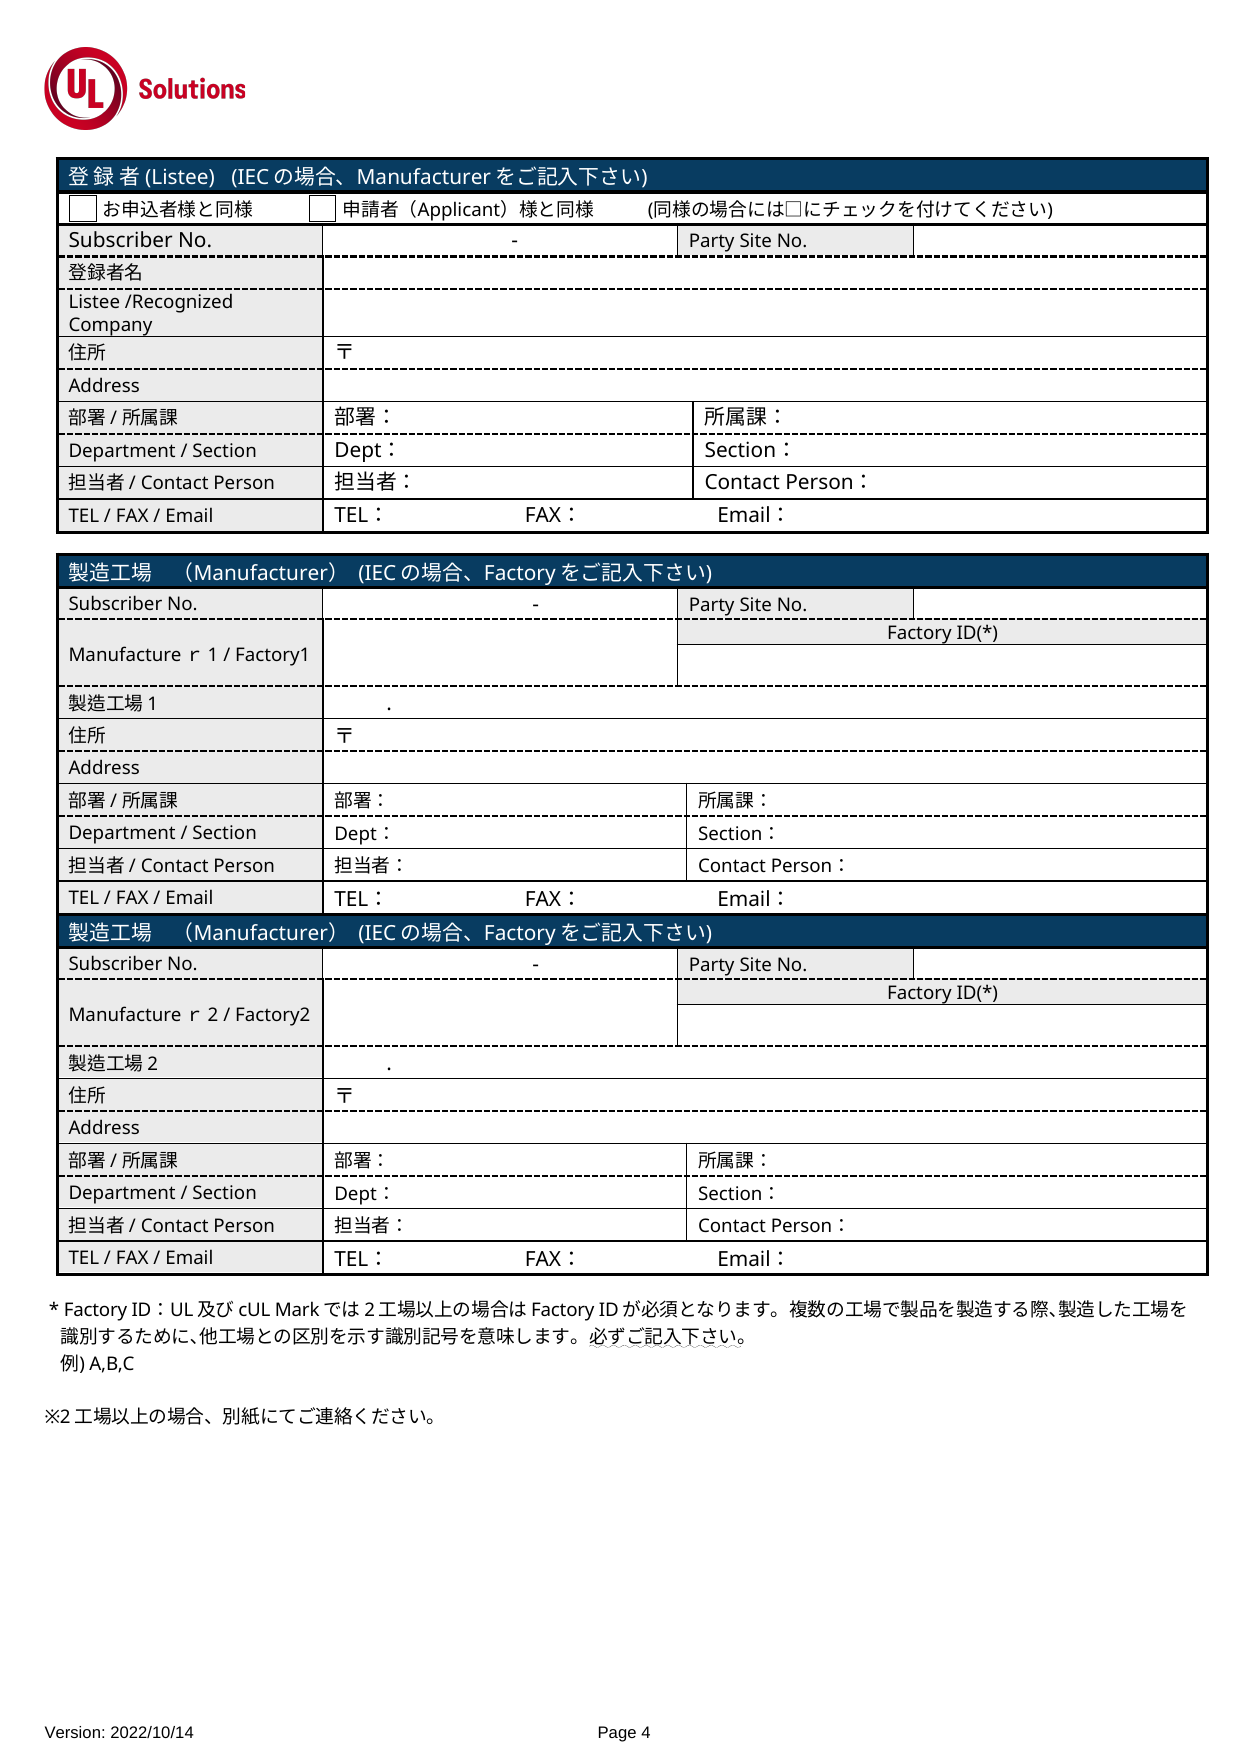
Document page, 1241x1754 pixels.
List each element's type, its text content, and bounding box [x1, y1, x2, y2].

table_cell 担当者 / Contact Person [59, 467, 322, 498]
table_cell [324, 288, 1206, 336]
table_cell 担当者 / Contact Person [59, 1209, 322, 1240]
table_cell [914, 589, 1206, 618]
table_cell 住所 [59, 337, 322, 368]
table_cell 登録者名 [59, 255, 322, 288]
table_cell [324, 978, 677, 1045]
table_cell - [323, 226, 677, 255]
table_cell Dept： [324, 1175, 686, 1207]
table_cell 〒 [324, 719, 1206, 750]
table_cell [324, 618, 677, 685]
table_cell Department / Section [59, 815, 322, 848]
table_cell Address [59, 1110, 322, 1142]
table_cell TEL / FAX / Email [59, 882, 322, 913]
table_cell Party Site No. [678, 589, 913, 618]
table_cell Listee /Recognized Company [59, 288, 322, 336]
table_cell Section： [687, 1175, 1206, 1207]
table_cell 部署 / 所属課 [59, 1144, 322, 1175]
table_cell TEL： FAX： Email： [324, 882, 1206, 913]
text ※2工場以上の場合、別紙にてご連絡ください。 [44, 1401, 1196, 1429]
table_cell 製造工場1 [59, 685, 322, 718]
table_cell TEL / FAX / Email [59, 500, 322, 531]
table_cell [324, 1110, 1206, 1142]
table_cell 担当者 / Contact Person [59, 849, 322, 880]
table_cell Contact Person： [694, 467, 1206, 498]
table_cell Factory ID(*) [678, 978, 1206, 1004]
table_cell Address [59, 368, 322, 401]
table_cell TEL： FAX： Email： [324, 1242, 1206, 1272]
table_cell 担当者： [324, 849, 686, 880]
table_cell 所属課： [687, 1144, 1206, 1175]
table_cell Party Site No. [678, 949, 913, 978]
table_cell Subscriber No. [59, 226, 322, 255]
table_cell 部署 / 所属課 [59, 402, 322, 433]
table_header 登 録 者 (Listee) (IECの場合、Manufacturerをご記入下さい) [59, 160, 1206, 190]
table_cell 住所 [59, 1079, 322, 1110]
table_cell [678, 645, 1206, 685]
table_cell [914, 226, 1206, 255]
table_cell . [324, 1045, 1206, 1077]
table_cell Department / Section [59, 1175, 322, 1207]
table_cell Dept： [324, 815, 686, 848]
table_cell Contact Person： [687, 849, 1206, 880]
picture [44, 47, 246, 130]
table_cell TEL： FAX： Email： [324, 500, 1206, 531]
table_cell 部署 / 所属課 [59, 784, 322, 815]
table_header 製造工場 （Manufacturer） (IECの場合、Factoryをご記入下さい) [59, 556, 1206, 586]
table_cell Dept： [324, 433, 692, 466]
table_cell Section： [694, 433, 1206, 466]
table_cell Section： [687, 815, 1206, 848]
table_cell - [323, 949, 677, 978]
table_cell 〒 [324, 337, 1206, 368]
table_cell Manufactureｒ2 / Factory2 [59, 978, 322, 1045]
table_cell Party Site No. [678, 226, 913, 255]
table_cell お申込者様と同様 申請者（Applicant）様と同様 (同様の場合には□にチェックを付けてください) [59, 194, 1206, 223]
table_cell 住所 [59, 719, 322, 750]
table_cell TEL / FAX / Email [59, 1242, 322, 1272]
table_cell Department / Section [59, 433, 322, 466]
table_cell [914, 949, 1206, 978]
table_cell 部署： [324, 784, 686, 815]
table_cell 製造工場2 [59, 1045, 322, 1077]
table_cell 製造工場 （Manufacturer） (IECの場合、Factoryをご記入下さい) [59, 916, 1206, 946]
table_cell 担当者： [324, 1209, 686, 1240]
table_cell [678, 1005, 1206, 1045]
table_cell 部署： [324, 1144, 686, 1175]
table_cell 部署： [324, 402, 692, 433]
table_cell Manufactureｒ1 / Factory1 [59, 618, 322, 685]
table_cell Subscriber No. [59, 589, 322, 618]
table_cell 所属課： [694, 402, 1206, 433]
text * Factory ID：UL及びcUL Markでは2工場以上の場合はFactory IDが必須となります。複数の工場で製品を製造する際､製造した工場を識別するために､他工場との区別を示す識別記号を意味します。必ずご記入下さい。 例) A,B,C [49, 1294, 1196, 1376]
table_cell - [323, 589, 677, 618]
table_cell 所属課： [687, 784, 1206, 815]
table_cell [324, 255, 1206, 288]
table_cell 担当者： [324, 467, 692, 498]
table_cell Contact Person： [687, 1209, 1206, 1240]
table_cell Address [59, 750, 322, 783]
table_cell 〒 [324, 1079, 1206, 1110]
table_cell Factory ID(*) [678, 618, 1206, 644]
table_cell [324, 750, 1206, 783]
table_cell . [324, 685, 1206, 718]
table_cell Subscriber No. [59, 949, 322, 978]
table_cell [324, 368, 1206, 401]
